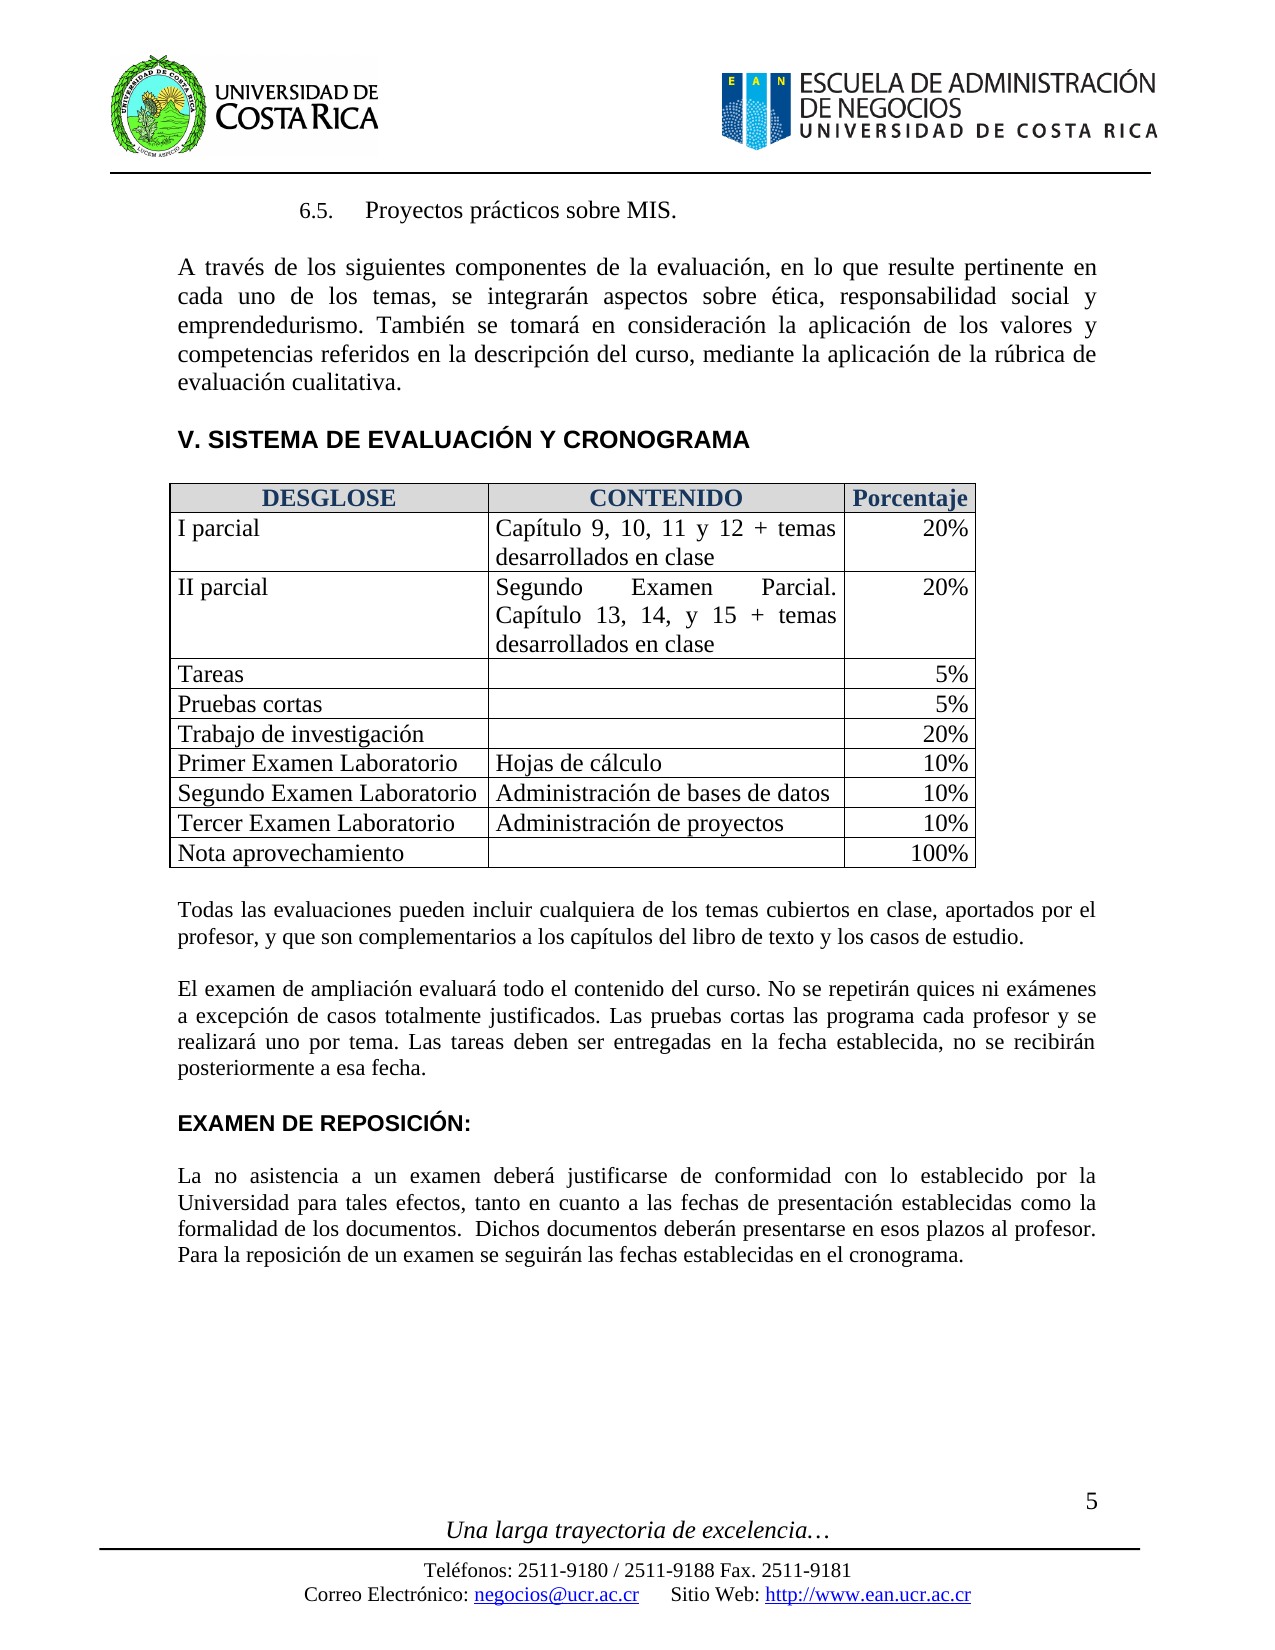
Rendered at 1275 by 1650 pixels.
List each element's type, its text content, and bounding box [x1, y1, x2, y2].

text EXAMEN DE REPOSICIÓN: [177, 1109, 1098, 1136]
table_cell Tercer Examen Laboratorio [171, 808, 488, 837]
table_cell Capítulo 9, 10, 11 y 12 + temas desarrollados en clase [489, 513, 844, 571]
table_cell Tareas [171, 659, 488, 688]
table_cell 10% [845, 808, 975, 837]
table_cell Segundo Examen Laboratorio [171, 778, 488, 807]
table_cell Nota aprovechamiento [171, 838, 488, 867]
table_cell 100% [845, 838, 975, 867]
table_cell Administración de proyectos [489, 808, 844, 837]
table_cell Trabajo de investigación [171, 719, 488, 747]
table_cell 5% [845, 659, 975, 688]
table_cell 20% [845, 513, 975, 571]
table_header Porcentaje [845, 484, 975, 512]
text V. SISTEMA DE EVALUACIÓN Y CRONOGRAMA [177, 425, 1098, 454]
text A través de los siguientes componentes de la evaluación, en lo que resulte pertinente en cada uno de los temas, se integrarán aspectos sobre ética, responsabilidad social y emprendedurismo. También se tomará en consideración la aplicación de los valores y competencias referidos en la descripción del curso, mediante la aplicación de la rúbrica de evaluación cualitativa. [177, 252, 1098, 396]
table_cell [489, 689, 844, 718]
table_cell II parcial [171, 572, 488, 658]
text El examen de ampliación evaluará todo el contenido del curso. No se repetirán quices ni exámenes a excepción de casos totalmente justificados. Las pruebas cortas las programa cada profesor y se realizará uno por tema. Las tareas deben ser entregadas en la fecha establecida, no se recibirán posteriormente a esa fecha. [177, 975, 1098, 1081]
picture [706, 60, 1170, 158]
table_header CONTENIDO [489, 484, 844, 512]
list Proyectos prácticos sobre MIS. [299, 195, 1098, 224]
table_header DESGLOSE [171, 484, 488, 512]
table_cell Primer Examen Laboratorio [171, 749, 488, 777]
table_cell 10% [845, 749, 975, 777]
picture [111, 55, 379, 157]
table_cell [489, 719, 844, 747]
table_cell I parcial [171, 513, 488, 571]
table_cell 20% [845, 572, 975, 658]
table_cell Hojas de cálculo [489, 749, 844, 777]
table_cell 20% [845, 719, 975, 747]
table_cell 10% [845, 778, 975, 807]
table_cell Pruebas cortas [171, 689, 488, 718]
table_cell Administración de bases de datos [489, 778, 844, 807]
table_cell [489, 838, 844, 867]
table_cell 5% [845, 689, 975, 718]
table_cell [489, 659, 844, 688]
text Todas las evaluaciones pueden incluir cualquiera de los temas cubiertos en clase, aportados por el profesor, y que son complementarios a los capítulos del libro de texto y los casos de estudio. [177, 896, 1098, 949]
table_cell Segundo Examen Parcial. Capítulo 13, 14, y 15 + temas desarrollados en clase [489, 572, 844, 658]
text La no asistencia a un examen deberá justificarse de conformidad con lo establecido por la Universidad para tales efectos, tanto en cuanto a las fechas de presentación establecidas como la formalidad de los documentos. Dichos documentos deberán presentarse en esos plazos al profesor. Para la reposición de un examen se seguirán las fechas establecidas en el cronograma. [177, 1162, 1098, 1268]
